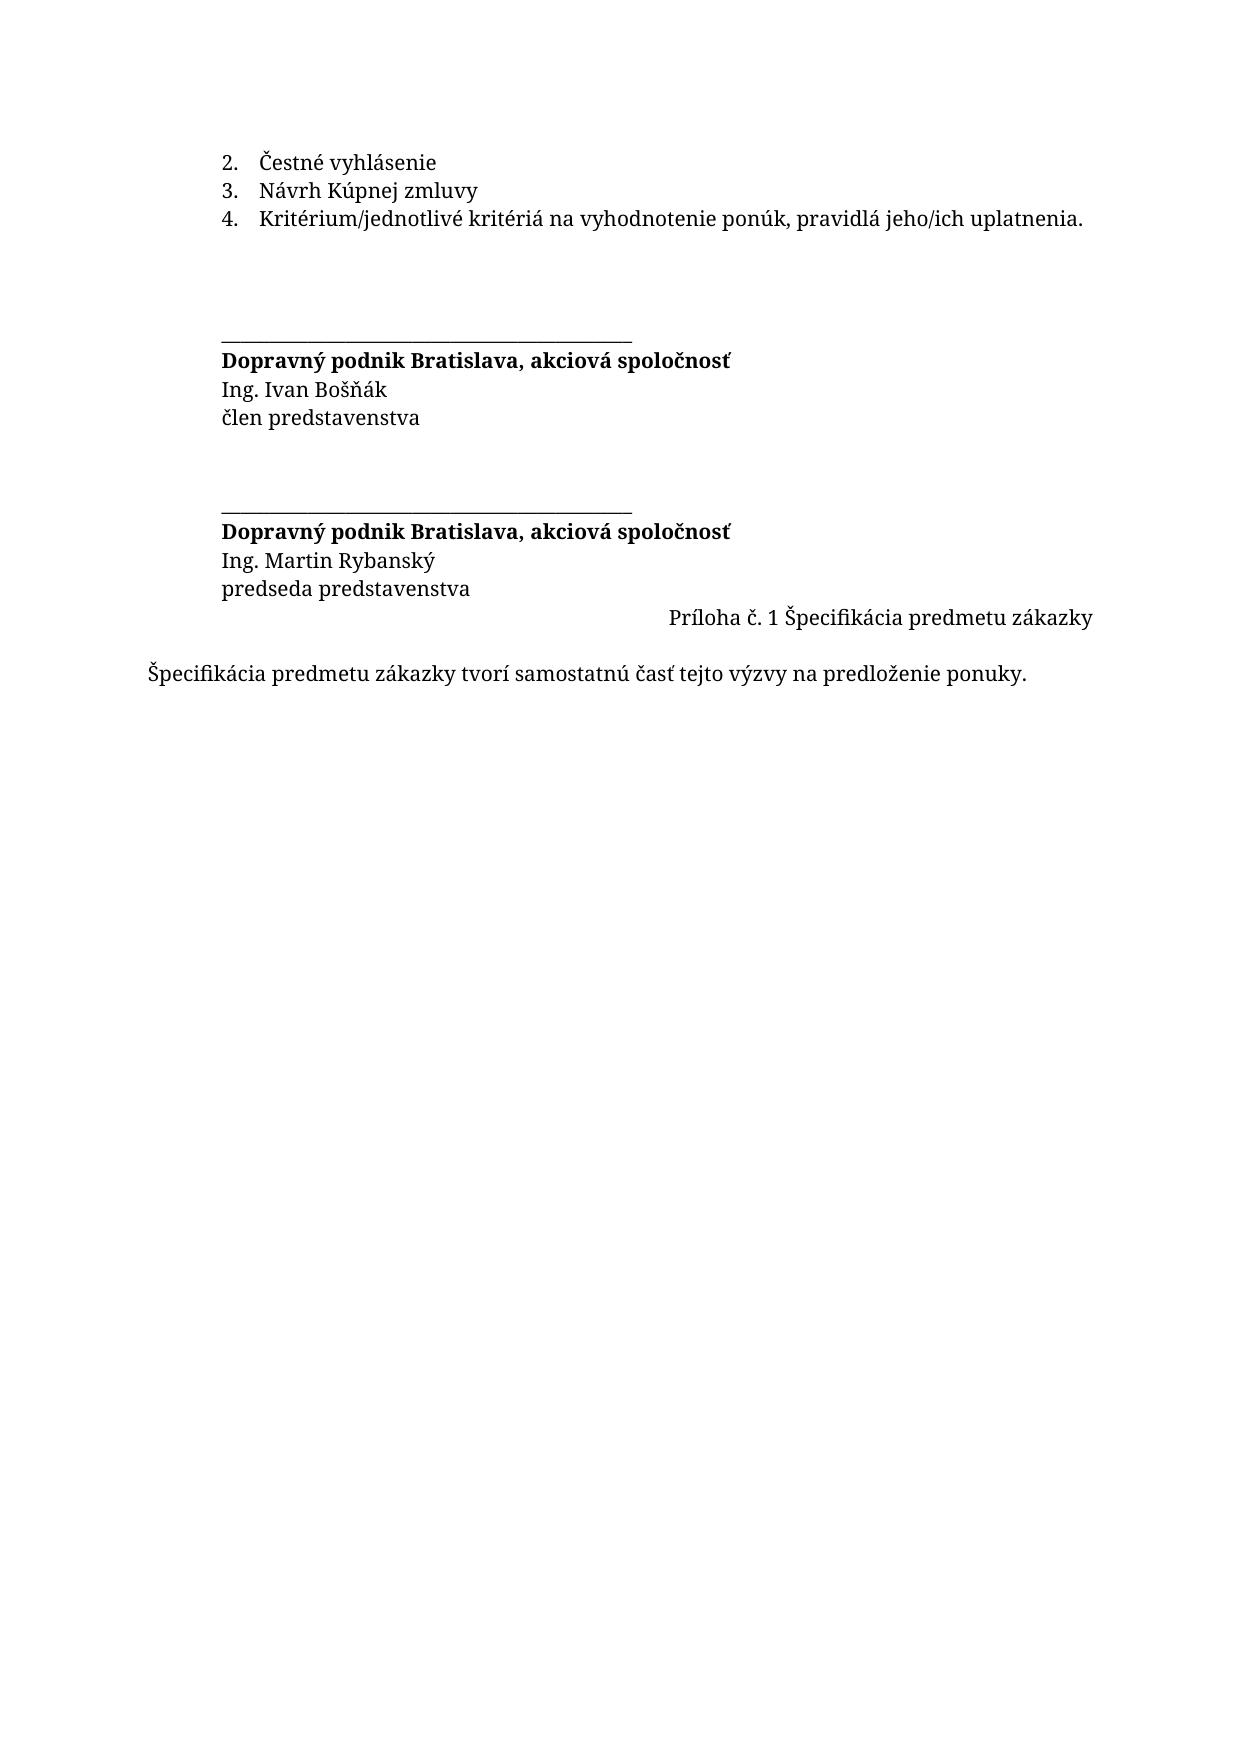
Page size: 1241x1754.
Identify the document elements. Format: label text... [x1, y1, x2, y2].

text Špecifikácia predmetu zákazky tvorí samostatnú časť tejto výzvy na predloženie ponuky. [148, 659, 1093, 688]
text ___________________________________________ [148, 489, 1093, 517]
list Čestné vyhlásenie [221, 148, 1093, 176]
text Ing. Ivan Bošňák [148, 375, 1093, 403]
text Dopravný podnik Bratislava, akciová spoločnosť [148, 517, 1093, 546]
list Kritérium/jednotlivé kritériá na vyhodnotenie ponúk, pravidlá jeho/ich uplatnenia. [221, 204, 1093, 233]
text Príloha č. 1 Špecifikácia predmetu zákazky [148, 603, 1093, 631]
text Ing. Martin Rybanský [148, 546, 1093, 574]
list Návrh Kúpnej zmluvy [221, 176, 1093, 204]
text ___________________________________________ [148, 318, 1093, 347]
text predseda predstavenstva [148, 574, 1093, 603]
text Dopravný podnik Bratislava, akciová spoločnosť [148, 347, 1093, 375]
text člen predstavenstva [148, 403, 1093, 432]
